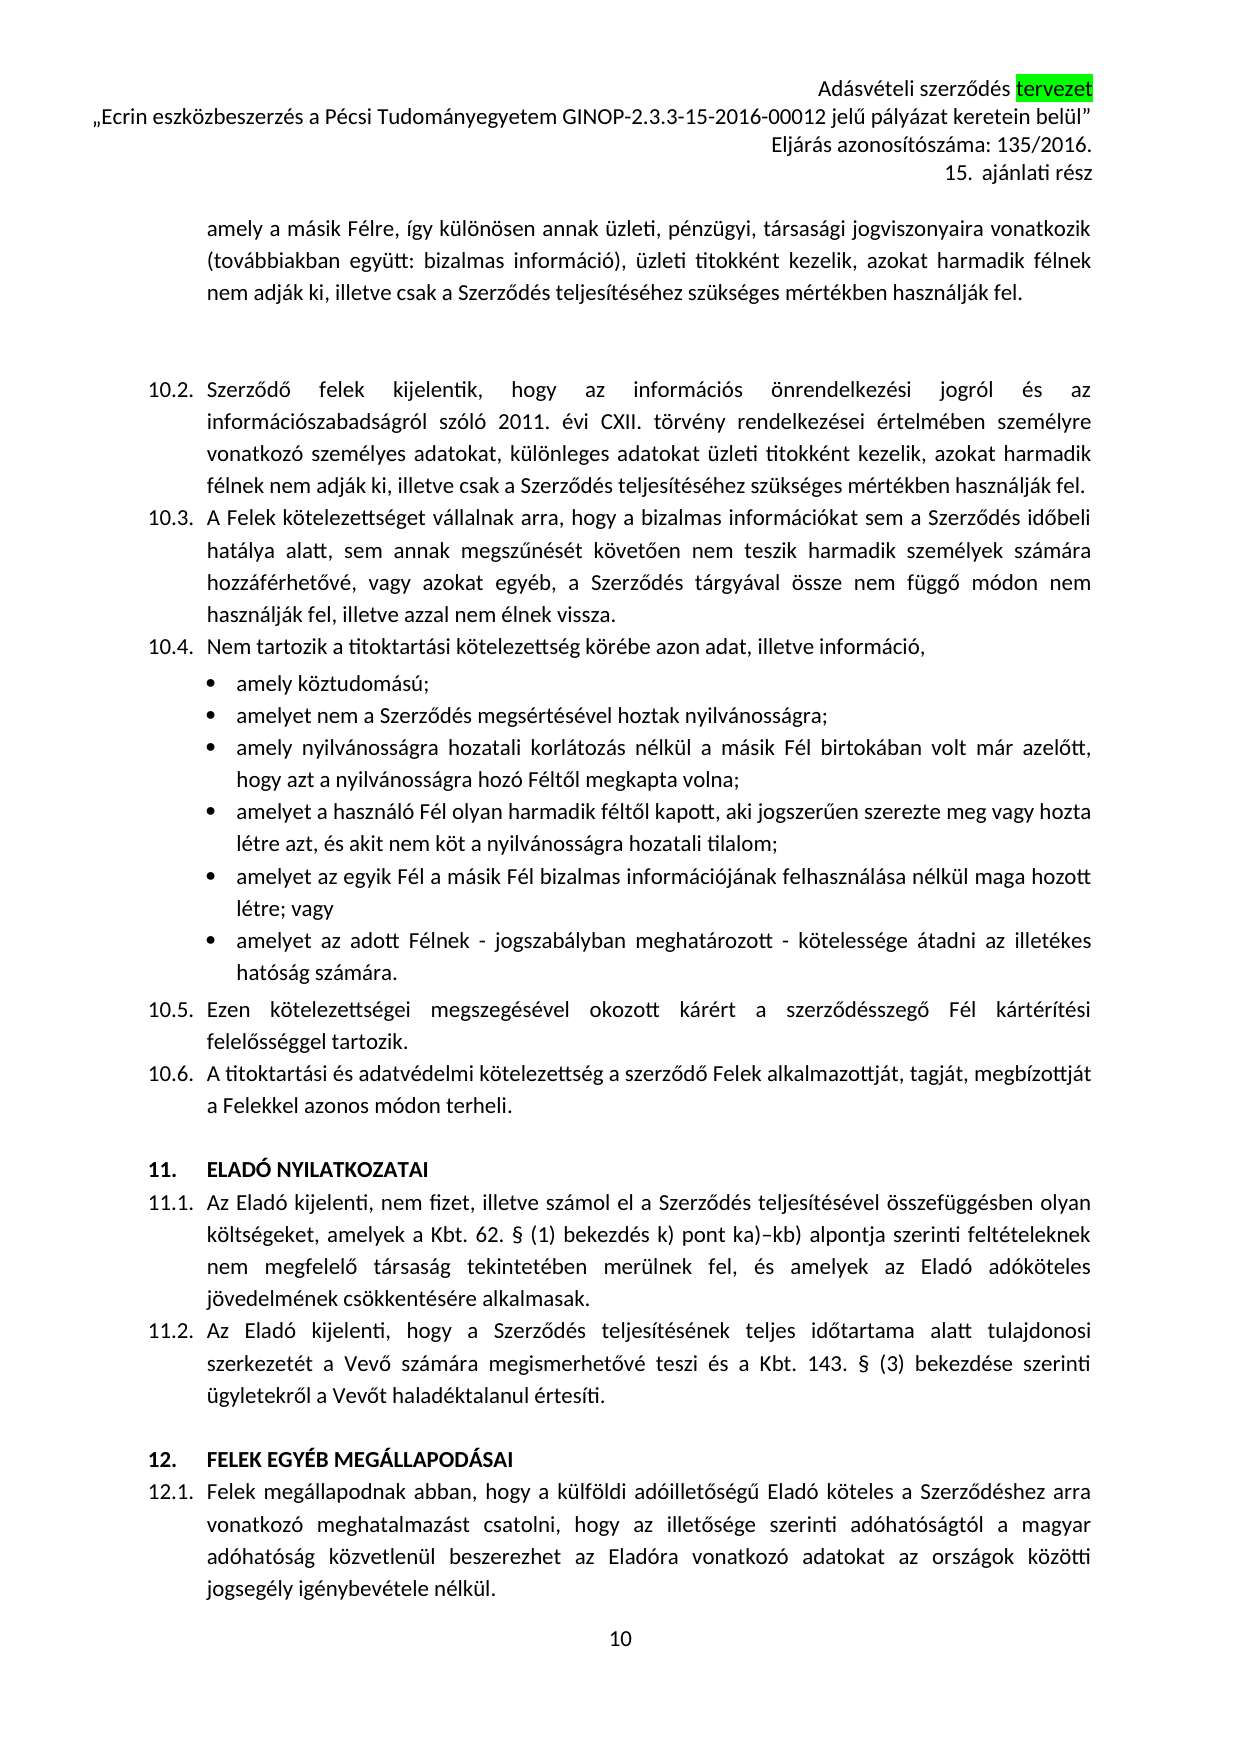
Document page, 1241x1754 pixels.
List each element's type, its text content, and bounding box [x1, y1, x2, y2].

list Ezen kötelezettségei megszegésével okozott kárért a szerződésszegő Fél kártérítési felelősséggel tartozik. [148, 995, 1093, 1055]
list A Felek kötelezettséget vállalnak arra, hogy a bizalmas információkat sem a Szerződés időbeli hatálya alatt, sem annak megszűnését követően nem teszik harmadik személyek számára hozzáférhetővé, vagy azokat egyéb, a Szerződés tárgyával össze nem függő módon nem használják fel, illetve azzal nem élnek vissza. [148, 503, 1093, 628]
list amely nyilvánosságra hozatali korlátozás nélkül a másik Fél birtokában volt már azelőtt, hogy azt a nyilvánosságra hozó Féltől megkapta volna; [207, 733, 1093, 793]
list Az Eladó kijelenti, nem fizet, illetve számol el a Szerződés teljesítésével összefüggésben olyan költségeket, amelyek a Kbt. 62. § (1) bekezdés k) pont ka)–kb) alpontja szerinti feltételeknek nem megfelelő társaság tekintetében merülnek fel, és amelyek az Eladó adóköteles jövedelmének csökkentésére alkalmasak. [148, 1188, 1093, 1312]
list amelyet nem a Szerződés megsértésével hoztak nyilvánosságra; [207, 701, 1093, 729]
list Eladó nyilatkozatai [148, 1156, 1093, 1184]
list amelyet a használó Fél olyan harmadik féltől kapott, aki jogszerűen szerezte meg vagy hozta létre azt, és akit nem köt a nyilvánosságra hozatali tilalom; [207, 797, 1093, 858]
list amelyet az egyik Fél a másik Fél bizalmas információjának felhasználása nélkül maga hozott létre; vagy [207, 862, 1093, 922]
list amelyet az adott Félnek - jogszabályban meghatározott - kötelessége átadni az illetékes hatóság számára. [207, 926, 1093, 986]
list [148, 214, 1093, 306]
list Nem tartozik a titoktartási kötelezettség körébe azon adat, illetve információ, [148, 632, 1093, 660]
list amely köztudomású; [207, 669, 1093, 697]
list Felek egyéb megállapodásai [148, 1445, 1093, 1473]
list Az Eladó kijelenti, hogy a Szerződés teljesítésének teljes időtartama alatt tulajdonosi szerkezetét a Vevő számára megismerhetővé teszi és a Kbt. 143. § (3) bekezdése szerinti ügyletekről a Vevőt haladéktalanul értesíti. [148, 1317, 1093, 1409]
list A titoktartási és adatvédelmi kötelezettség a szerződő Felek alkalmazottját, tagját, megbízottját a Felekkel azonos módon terheli. [148, 1059, 1093, 1119]
list Szerződő felek kijelentik, hogy az információs önrendelkezési jogról és az információszabadságról szóló 2011. évi CXII. törvény rendelkezései értelmében személyre vonatkozó személyes adatokat, különleges adatokat üzleti titokként kezelik, azokat harmadik félnek nem adják ki, illetve csak a Szerződés teljesítéséhez szükséges mértékben használják fel. [148, 375, 1093, 499]
list Felek megállapodnak abban, hogy a külföldi adóilletőségű Eladó köteles a Szerződéshez arra vonatkozó meghatalmazást csatolni, hogy az illetősége szerinti adóhatóságtól a magyar adóhatóság közvetlenül beszerezhet az Eladóra vonatkozó adatokat az országok közötti jogsegély igénybevétele nélkül. [148, 1477, 1093, 1602]
